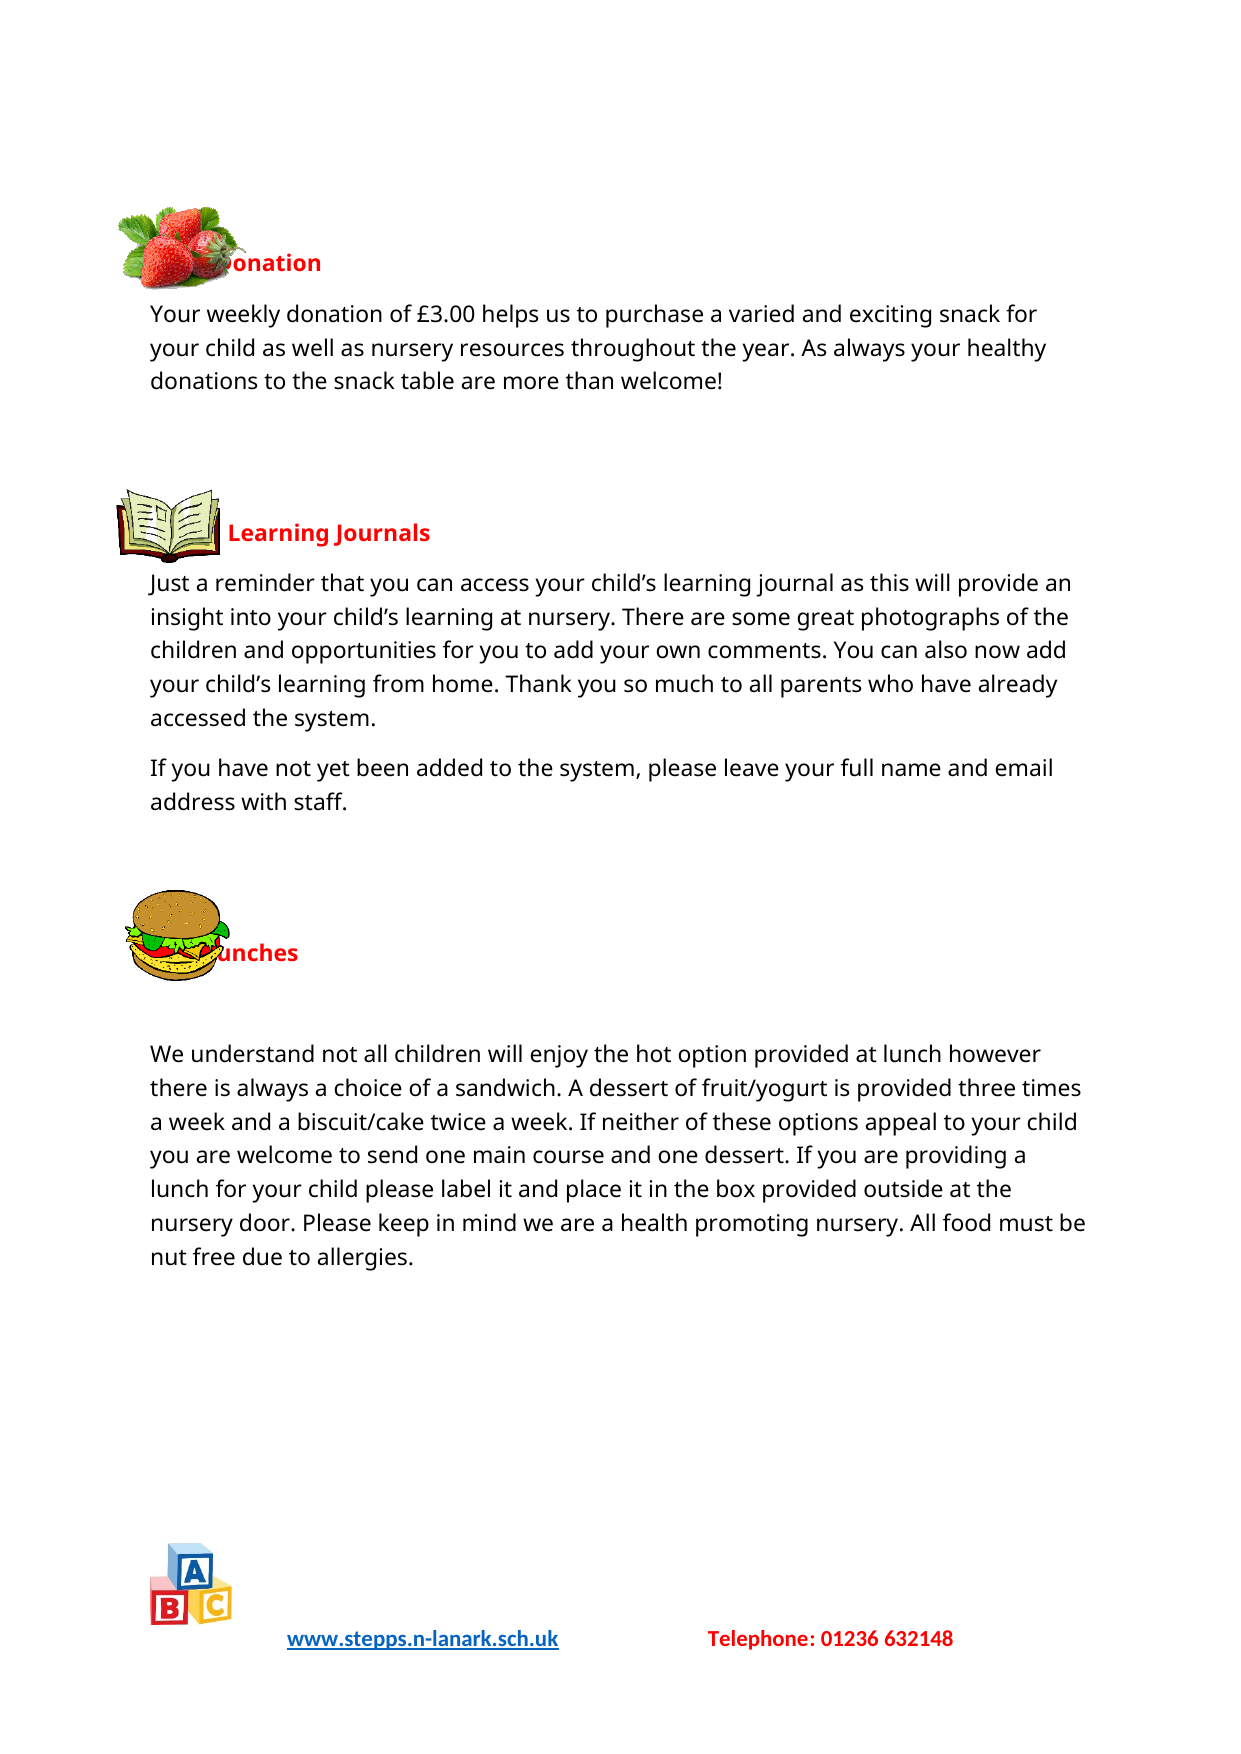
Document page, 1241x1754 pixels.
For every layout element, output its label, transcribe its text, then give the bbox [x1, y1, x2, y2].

picture [109, 202, 255, 293]
text Learning Journals [222, 516, 1090, 548]
text We understand not all children will enjoy the hot option provided at lunch however there is always a choice of a sandwich. A dessert of fruit/yogurt is provided three times a week and a biscuit/cake twice a week. If neither of these options appeal to your child you are welcome to send one main course and one dessert. If you are providing a lunch for your child please label it and place it in the box provided outside at the nursery door. Please keep in mind we are a health promoting nursery. All food must be nut free due to allergies. [150, 1038, 1090, 1272]
picture [114, 487, 222, 565]
picture [150, 1543, 232, 1625]
picture [125, 890, 230, 981]
text Your weekly donation of £3.00 helps us to purchase a varied and exciting snack for your child as well as nursery resources throughout the year. As always your healthy donations to the snack table are more than welcome! [150, 298, 1090, 396]
text Donation [255, 247, 1090, 278]
text Just a reminder that you can access your child’s learning journal as this will provide an insight into your child’s learning at nursery. There are some great photographs of the children and opportunities for you to add your own comments. You can also now add your child’s learning from home. Thank you so much to all parents who have already accessed the system. [150, 567, 1090, 733]
text Lunches [230, 937, 1090, 968]
text If you have not yet been added to the system, please leave your full name and email address with staff. [150, 752, 1090, 817]
